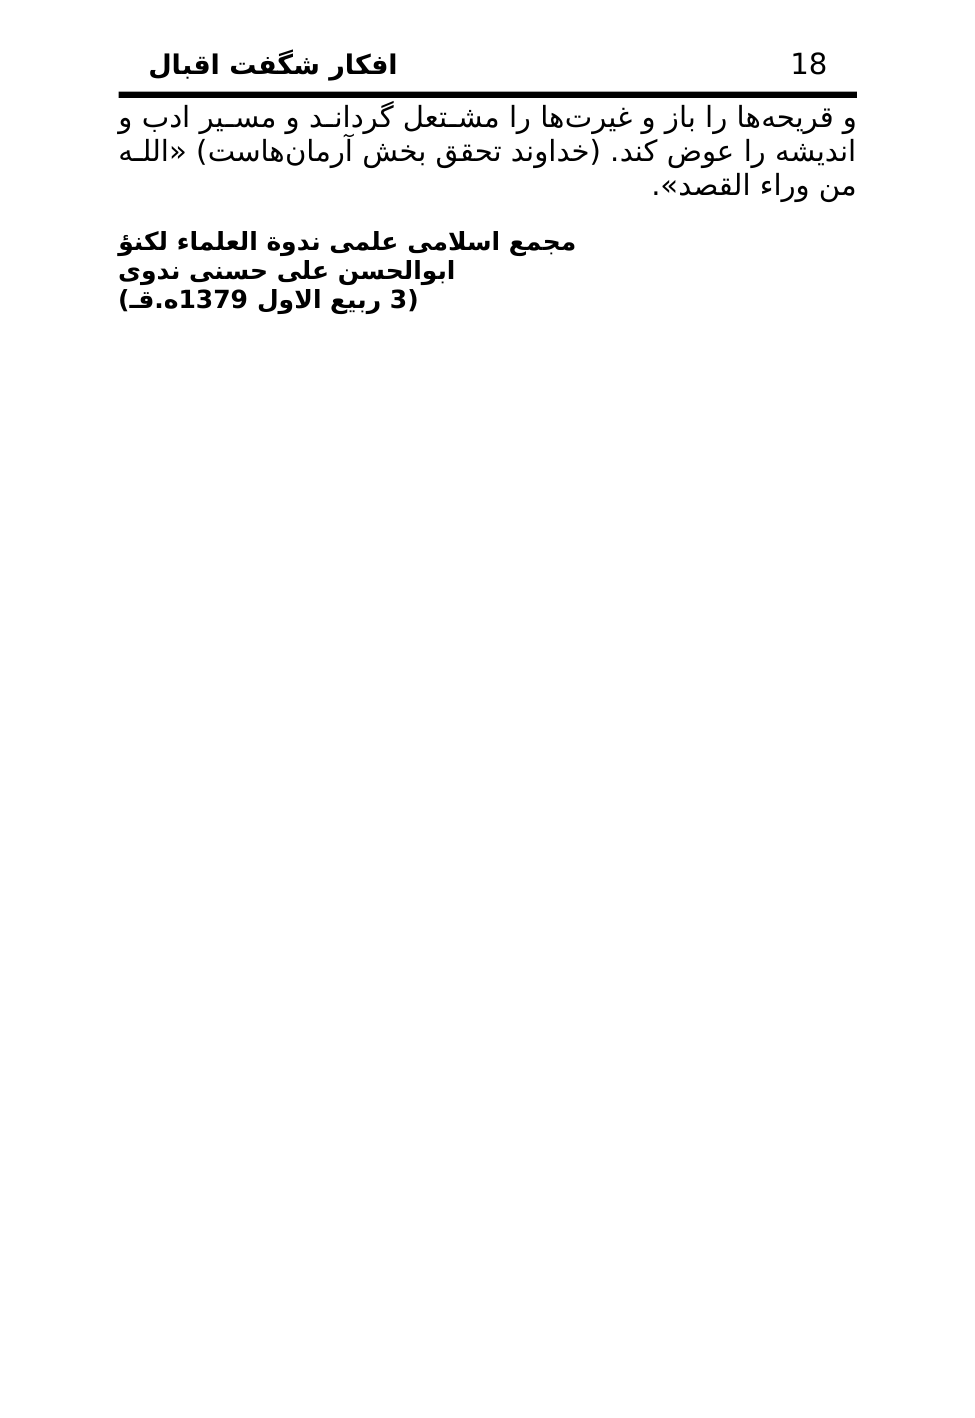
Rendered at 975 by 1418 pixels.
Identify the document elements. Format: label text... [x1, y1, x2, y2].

text ابوالحسن علی حسنی ندوی (3 ربیع الاول 1379ه.قـ) [118, 256, 857, 314]
text مجمع اسلامی علمی ندوة العلماء لکنؤ [118, 227, 857, 256]
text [118, 100, 857, 202]
